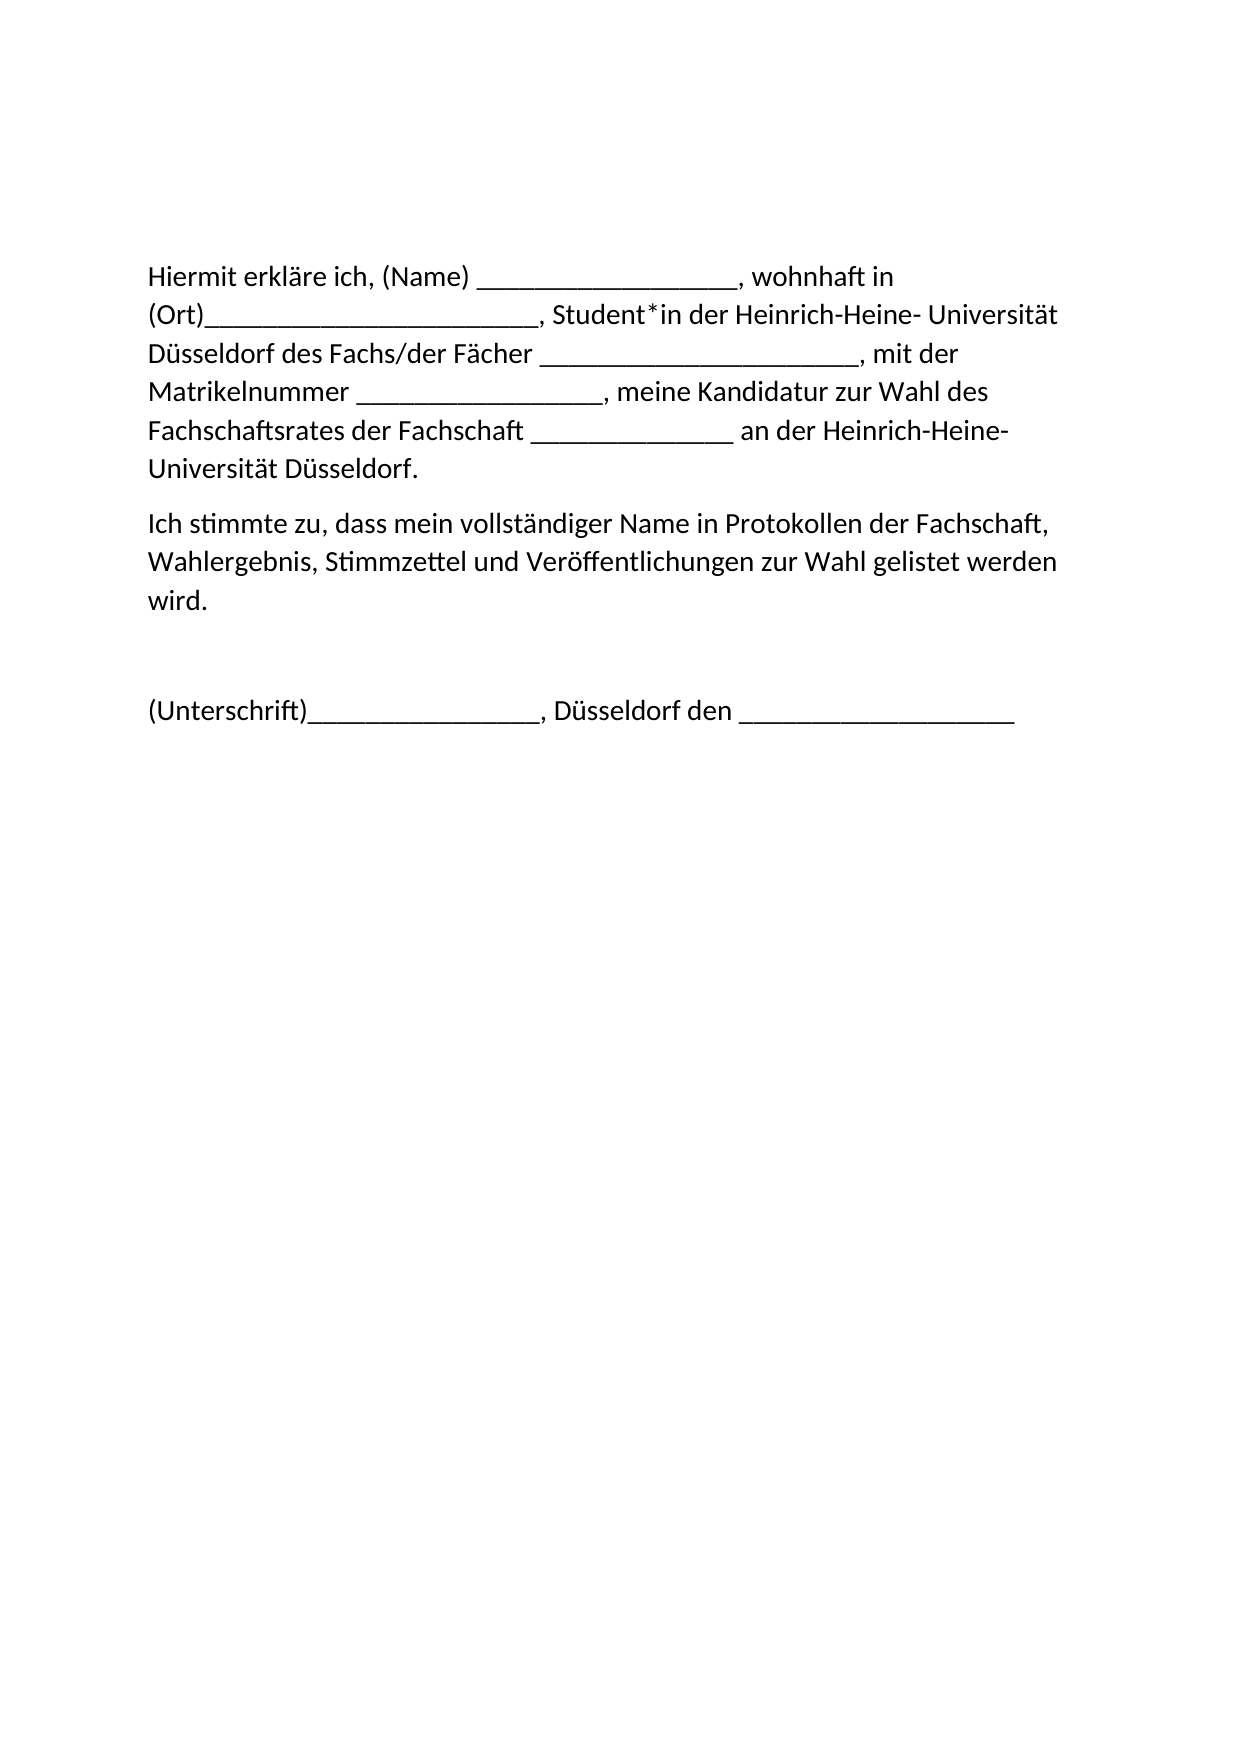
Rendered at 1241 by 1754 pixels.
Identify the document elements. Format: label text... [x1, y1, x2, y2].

text (Unterschrift)________________, Düsseldorf den ___________________ [148, 692, 1093, 728]
text Hiermit erkläre ich, (Name) __________________, wohnhaft in (Ort)_______________________, Student*in der Heinrich-Heine- Universität Düsseldorf des Fachs/der Fächer ______________________, mit der Matrikelnummer _________________, meine Kandidatur zur Wahl des Fachschaftsrates der Fachschaft ______________ an der Heinrich-Heine- Universität Düsseldorf. [148, 258, 1093, 486]
text Ich stimmte zu, dass mein vollständiger Name in Protokollen der Fachschaft, Wahlergebnis, Stimmzettel und Veröffentlichungen zur Wahl gelistet werden wird. [148, 505, 1093, 618]
